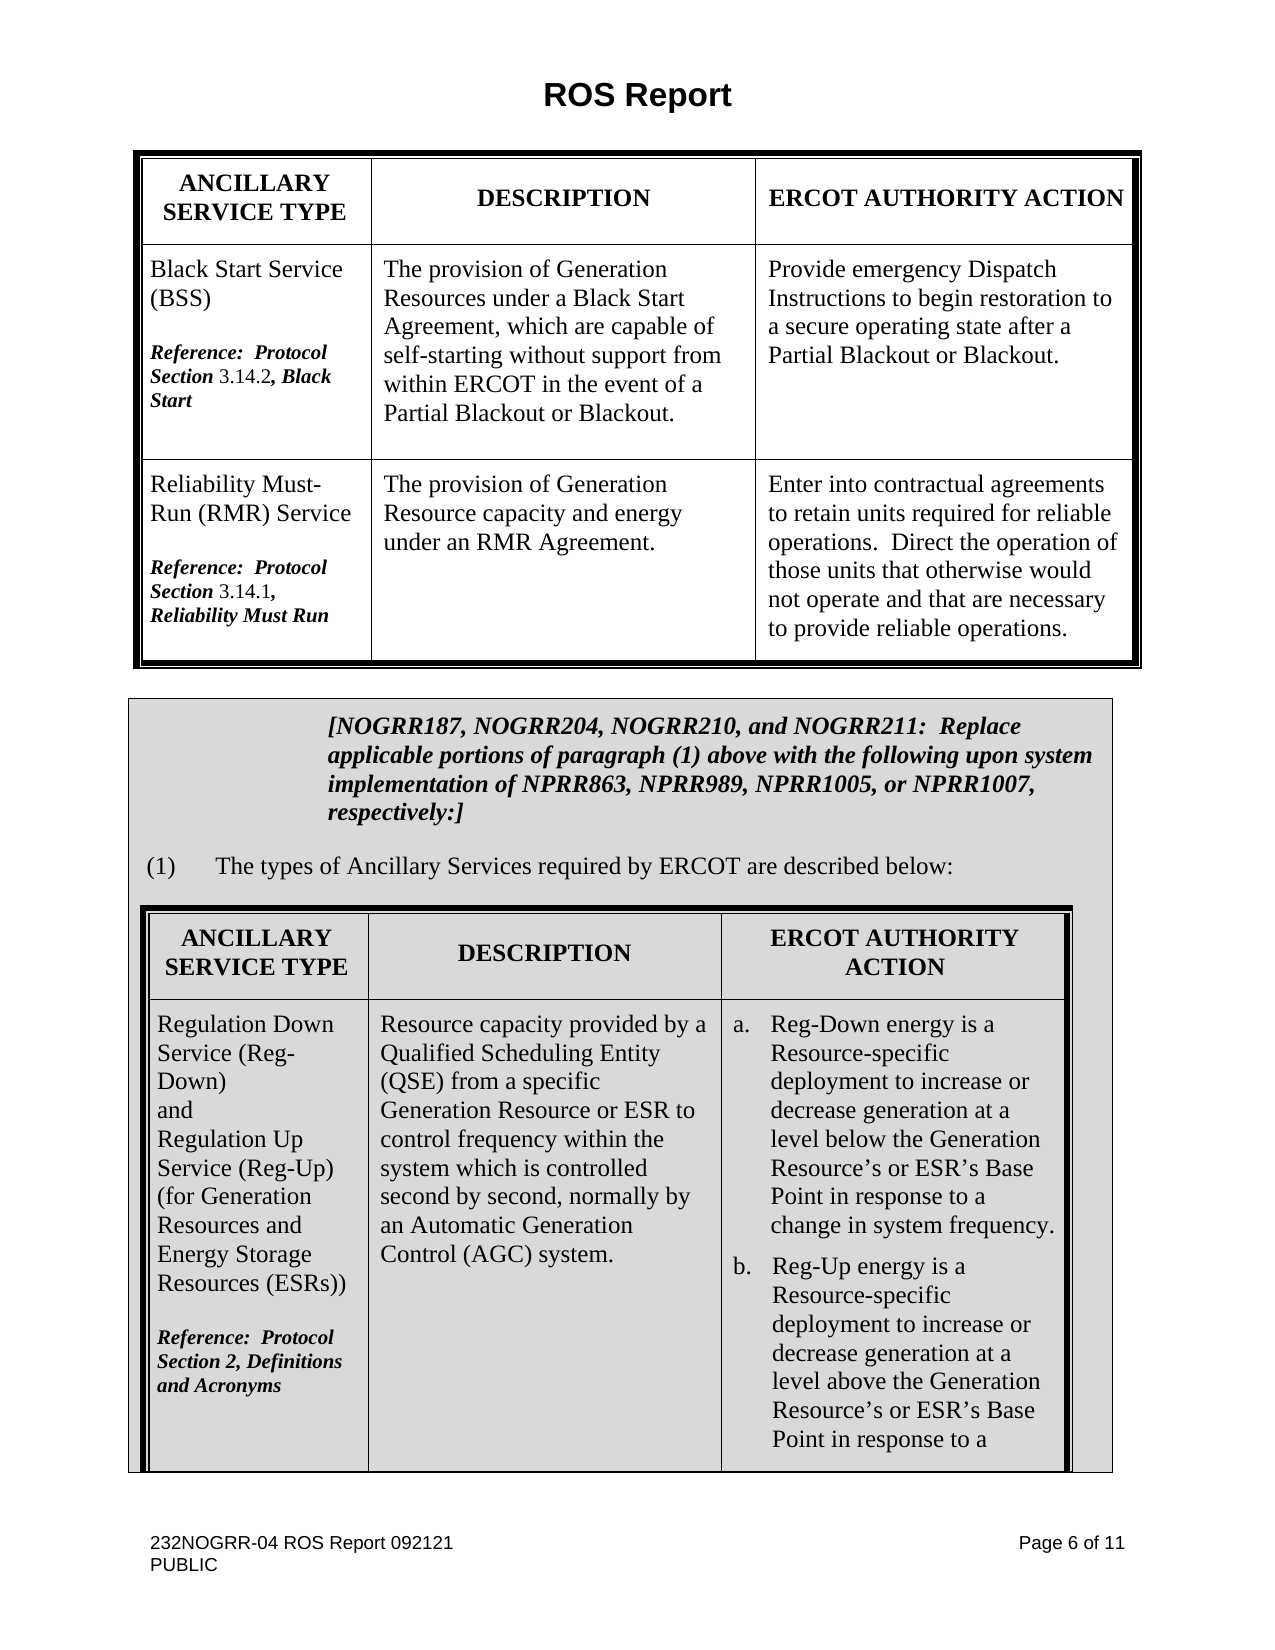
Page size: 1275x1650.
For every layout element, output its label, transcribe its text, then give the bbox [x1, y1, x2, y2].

table_cell Reliability Must-Run (RMR) Service Reference: Protocol Section 3.14.1, Reliability Must Run [143, 460, 371, 659]
table_cell Black Start Service (BSS) Reference: Protocol Section 3.14.2, Black Start [143, 245, 371, 459]
table_header ERCOT AUTHORITY ACTION [756, 159, 1132, 244]
table_cell Enter into contractual agreements to retain units required for reliable operations. Direct the operation of those units that otherwise would not operate and that are necessary to provide reliable operations. [756, 460, 1132, 659]
table_cell Provide emergency Dispatch Instructions to begin restoration to a secure operating state after a Partial Blackout or Blackout. [756, 245, 1132, 459]
table_cell The provision of Generation Resource capacity and energy under an RMR Agreement. [372, 460, 755, 659]
table_cell The provision of Generation Resources under a Black Start Agreement, which are capable of self-starting without support from within ERCOT in the event of a Partial Blackout or Blackout. [372, 245, 755, 459]
table_header ANCILLARY SERVICE TYPE [143, 159, 371, 244]
table_header DESCRIPTION [372, 159, 755, 244]
